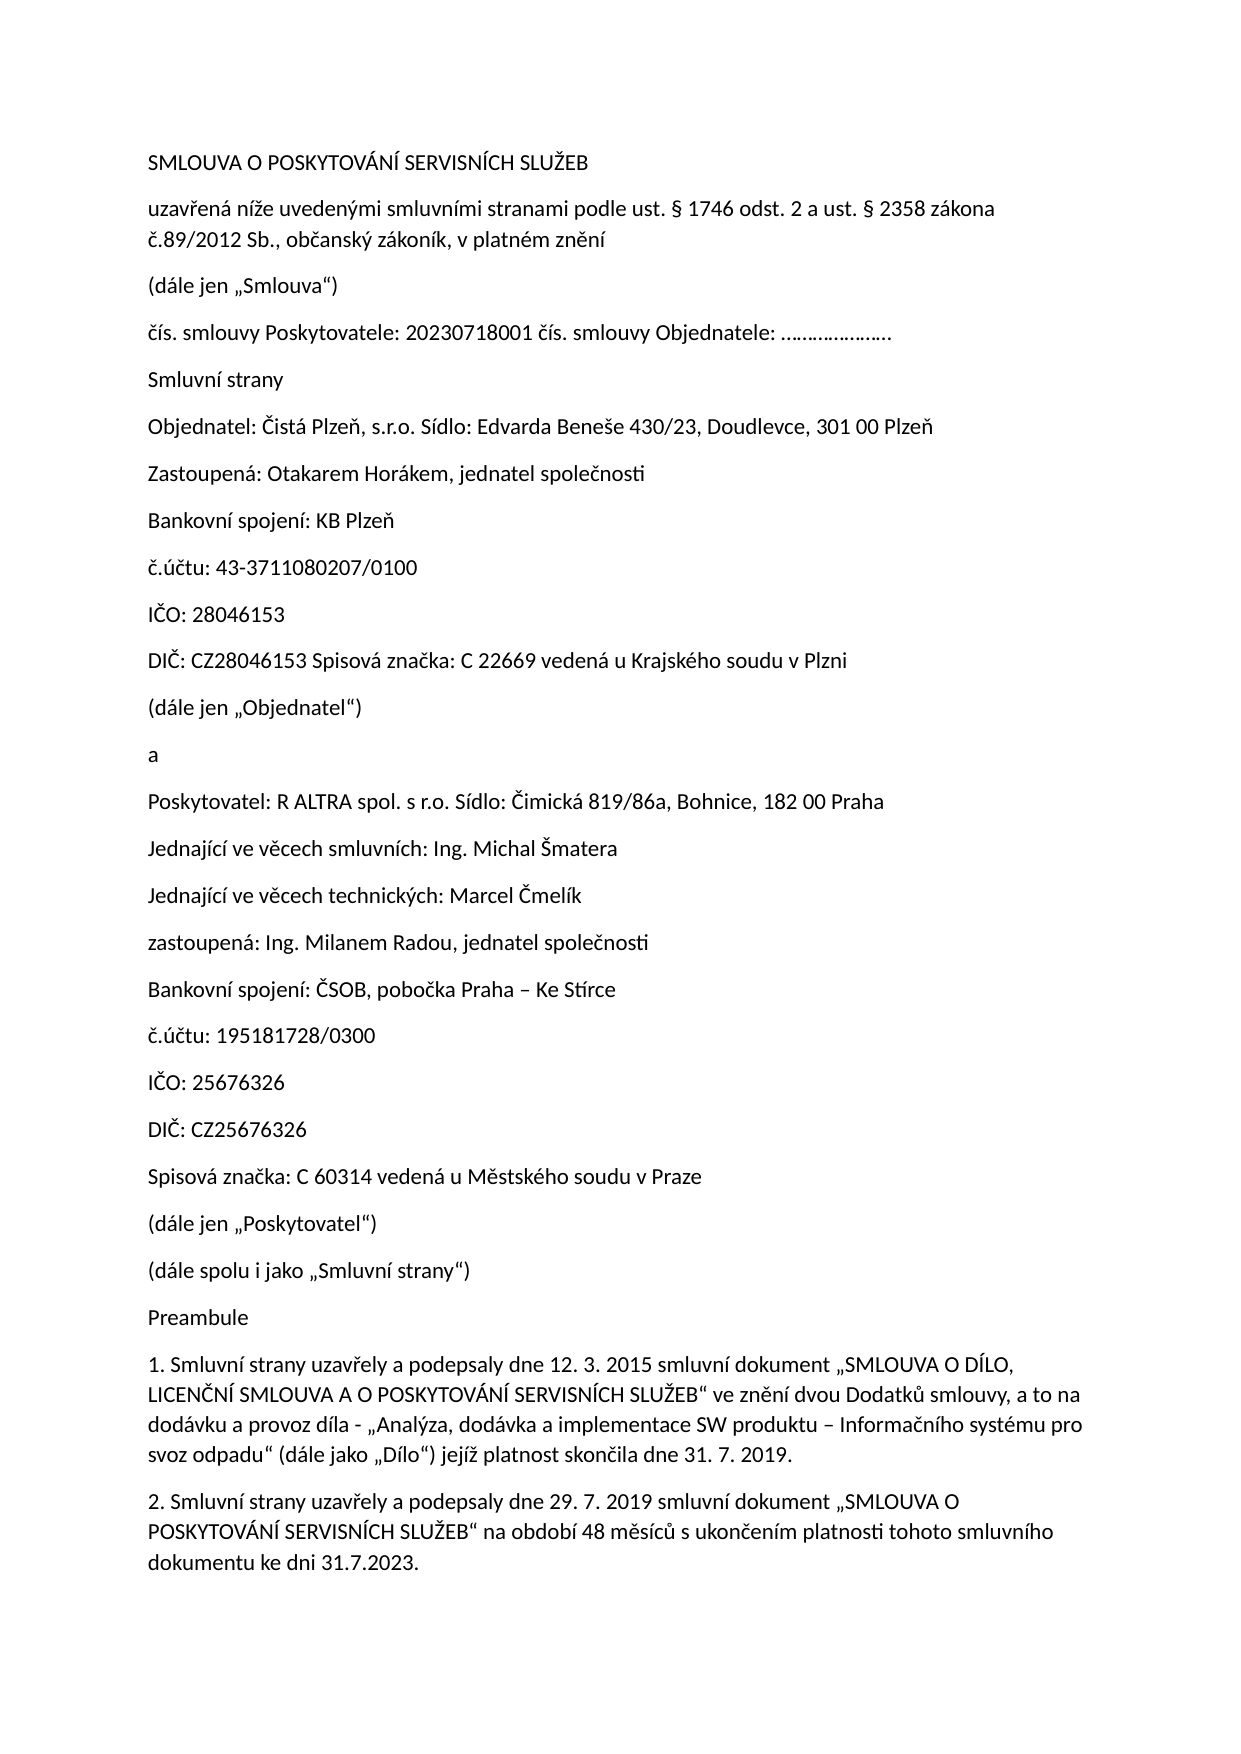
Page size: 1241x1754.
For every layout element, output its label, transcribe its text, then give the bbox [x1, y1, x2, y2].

text Bankovní spojení: KB Plzeň [148, 506, 1093, 534]
text zastoupená: Ing. Milanem Radou, jednatel společnosti [148, 928, 1093, 956]
text Jednající ve věcech smluvních: Ing. Michal Šmatera [148, 834, 1093, 862]
text uzavřená níže uvedenými smluvními stranami podle ust. § 1746 odst. 2 a ust. § 2358 zákona č.89/2012 Sb., občanský zákoník, v platném znění [148, 194, 1093, 253]
text Spisová značka: C 60314 vedená u Městského soudu v Praze [148, 1162, 1093, 1190]
text Bankovní spojení: ČSOB, pobočka Praha – Ke Stírce [148, 975, 1093, 1003]
text (dále jen „Objednatel“) [148, 693, 1093, 721]
text 2. Smluvní strany uzavřely a podepsaly dne 29. 7. 2019 smluvní dokument „SMLOUVA O POSKYTOVÁNÍ SERVISNÍCH SLUŽEB“ na období 48 měsíců s ukončením platnosti tohoto smluvního dokumentu ke dni 31.7.2023. [148, 1487, 1093, 1576]
text (dále jen „Poskytovatel“) [148, 1209, 1093, 1237]
text č.účtu: 43-3711080207/0100 [148, 553, 1093, 581]
text (dále spolu i jako „Smluvní strany“) [148, 1256, 1093, 1284]
text 1. Smluvní strany uzavřely a podepsaly dne 12. 3. 2015 smluvní dokument „SMLOUVA O DÍLO, LICENČNÍ SMLOUVA A O POSKYTOVÁNÍ SERVISNÍCH SLUŽEB“ ve znění dvou Dodatků smlouvy, a to na dodávku a provoz díla - „Analýza, dodávka a implementace SW produktu – Informačního systému pro svoz odpadu“ (dále jako „Dílo“) jejíž platnost skončila dne 31. 7. 2019. [148, 1350, 1093, 1468]
text Jednající ve věcech technických: Marcel Čmelík [148, 881, 1093, 909]
text (dále jen „Smlouva“) [148, 272, 1093, 299]
text Preambule [148, 1303, 1093, 1331]
text č.účtu: 195181728/0300 [148, 1022, 1093, 1049]
text IČO: 25676326 [148, 1068, 1093, 1096]
text Poskytovatel: R ALTRA spol. s r.o. Sídlo: Čimická 819/86a, Bohnice, 182 00 Praha [148, 787, 1093, 815]
text Zastoupená: Otakarem Horákem, jednatel společnosti [148, 459, 1093, 487]
text DIČ: CZ28046153 Spisová značka: C 22669 vedená u Krajského soudu v Plzni [148, 647, 1093, 674]
text IČO: 28046153 [148, 600, 1093, 628]
text Objednatel: Čistá Plzeň, s.r.o. Sídlo: Edvarda Beneše 430/23, Doudlevce, 301 00 Plzeň [148, 412, 1093, 440]
text a [148, 740, 1093, 768]
text čís. smlouvy Poskytovatele: 20230718001 čís. smlouvy Objednatele: ………………… [148, 318, 1093, 346]
text SMLOUVA O POSKYTOVÁNÍ SERVISNÍCH SLUŽEB [148, 148, 1093, 176]
text DIČ: CZ25676326 [148, 1115, 1093, 1143]
text Smluvní strany [148, 365, 1093, 393]
